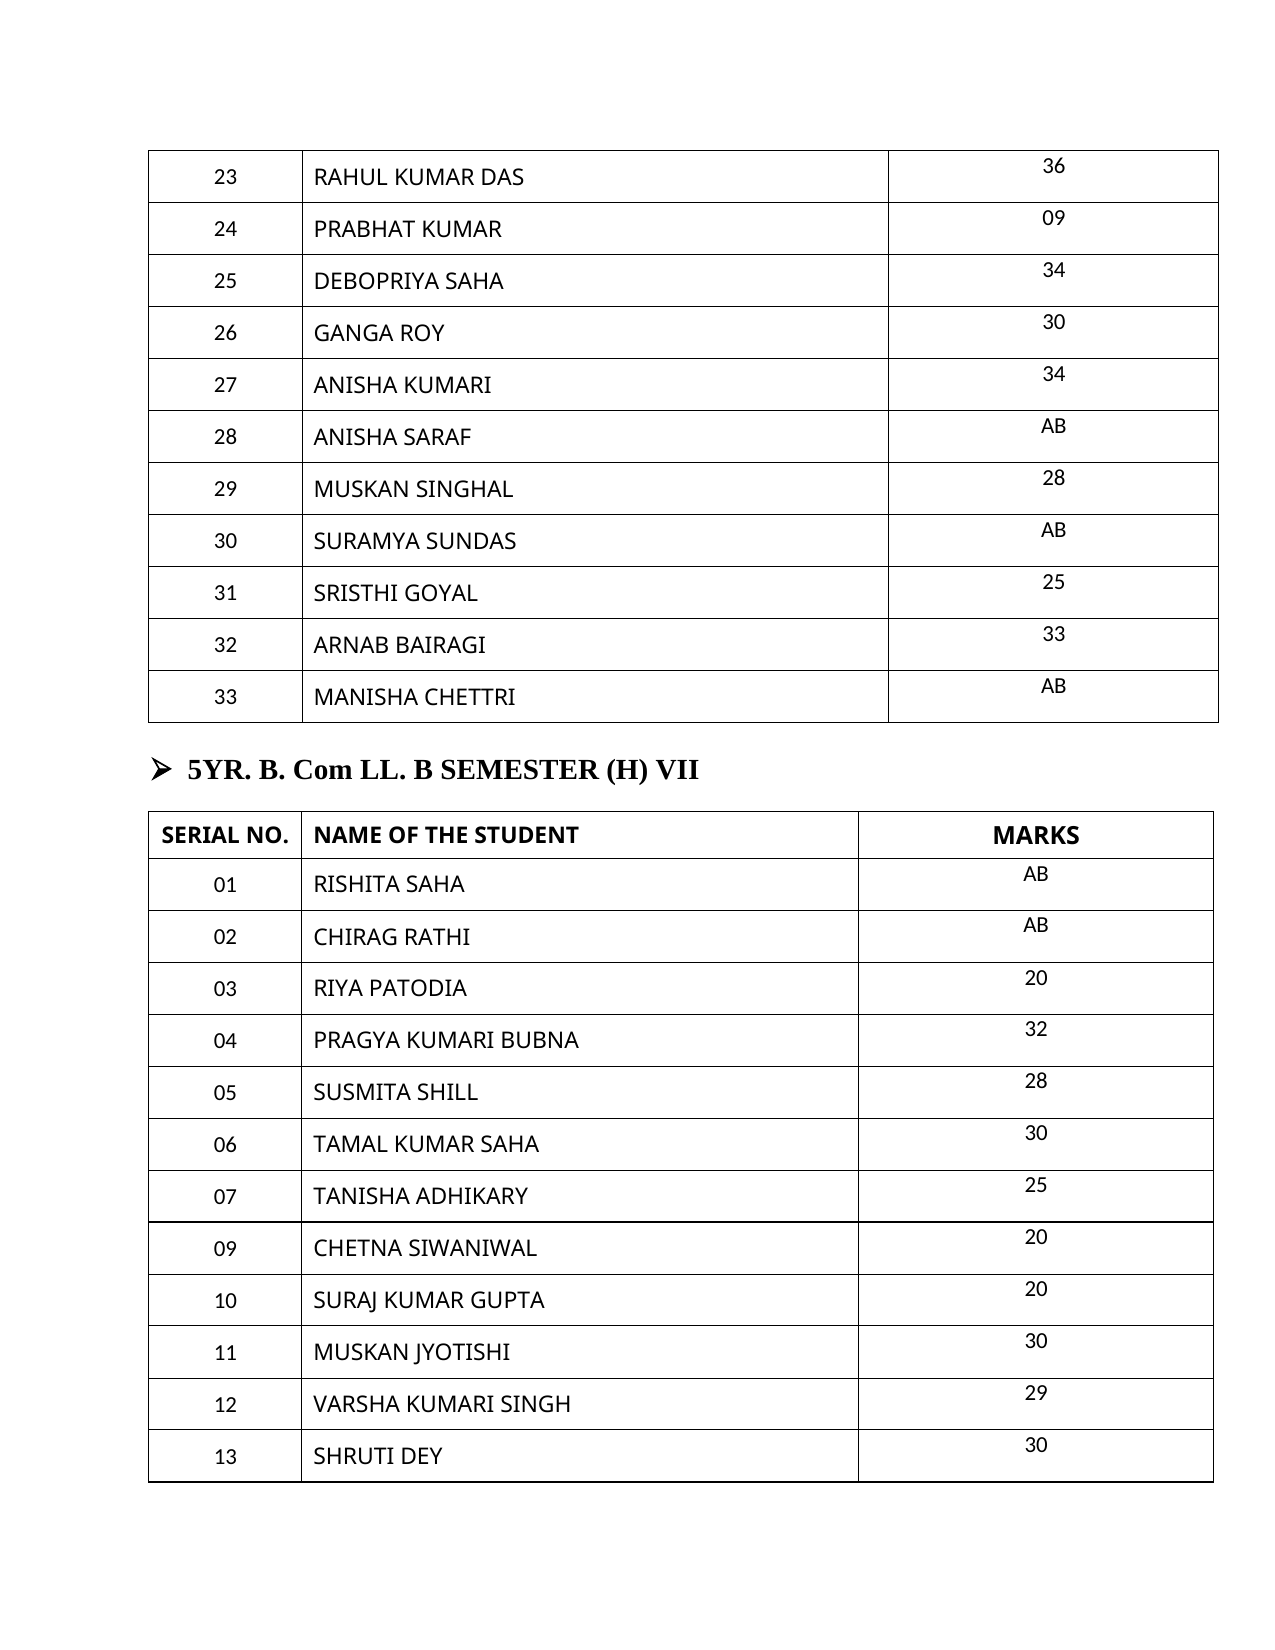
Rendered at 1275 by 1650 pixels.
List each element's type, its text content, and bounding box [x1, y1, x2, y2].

table_cell CHETNA SIWANIWAL [302, 1223, 858, 1273]
table_header SERIAL NO. [149, 812, 301, 858]
table_cell 23 [149, 151, 302, 202]
table_cell 28 [859, 1067, 1213, 1117]
table_cell RAHUL KUMAR DAS [303, 151, 888, 202]
table_cell DEBOPRIYA SAHA [303, 255, 888, 306]
table_cell SURAJ KUMAR GUPTA [302, 1275, 858, 1325]
table_cell 34 [889, 255, 1218, 306]
table_cell MUSKAN SINGHAL [303, 463, 888, 514]
table_cell 20 [859, 1275, 1213, 1325]
table_cell 09 [149, 1223, 301, 1273]
table_cell 03 [149, 963, 301, 1013]
table_cell 29 [149, 463, 302, 514]
table_cell 27 [149, 359, 302, 410]
table_cell 30 [149, 515, 302, 566]
table_cell ARNAB BAIRAGI [303, 619, 888, 670]
table_cell ANISHA SARAF [303, 411, 888, 462]
table_cell 30 [859, 1326, 1213, 1377]
table_cell 24 [149, 203, 302, 254]
table_cell AB [859, 911, 1213, 962]
table_cell SRISTHI GOYAL [303, 567, 888, 618]
table_cell 32 [859, 1015, 1213, 1066]
table_cell 25 [149, 255, 302, 306]
table_cell 20 [859, 1223, 1213, 1273]
table_cell 01 [149, 859, 301, 909]
table_cell 04 [149, 1015, 301, 1066]
table_cell 25 [859, 1171, 1213, 1221]
table_cell GANGA ROY [303, 307, 888, 358]
table_cell 09 [889, 203, 1218, 254]
list 5YR. B. Com LL. B SEMESTER (H) VII [150, 752, 1125, 786]
table_cell 28 [889, 463, 1218, 514]
table_cell CHIRAG RATHI [302, 911, 858, 962]
table_cell 30 [859, 1119, 1213, 1169]
table_cell AB [889, 515, 1218, 566]
table_cell 13 [149, 1430, 301, 1481]
table_cell 28 [149, 411, 302, 462]
table_cell 30 [859, 1430, 1213, 1481]
table_header NAME OF THE STUDENT [302, 812, 858, 858]
table_cell SUSMITA SHILL [302, 1067, 858, 1117]
table_cell 12 [149, 1379, 301, 1429]
table_cell 02 [149, 911, 301, 962]
table_cell 33 [889, 619, 1218, 670]
table_cell AB [889, 411, 1218, 462]
table_cell 34 [889, 359, 1218, 410]
table_cell 31 [149, 567, 302, 618]
table_cell TAMAL KUMAR SAHA [302, 1119, 858, 1169]
table_cell 06 [149, 1119, 301, 1169]
table_cell AB [859, 859, 1213, 909]
table_cell PRABHAT KUMAR [303, 203, 888, 254]
table_cell SURAMYA SUNDAS [303, 515, 888, 566]
table_cell 36 [889, 151, 1218, 202]
table_cell SHRUTI DEY [302, 1430, 858, 1481]
table_cell RISHITA SAHA [302, 859, 858, 909]
table_cell 29 [859, 1379, 1213, 1429]
table_cell 07 [149, 1171, 301, 1221]
table_cell 05 [149, 1067, 301, 1117]
table_cell 26 [149, 307, 302, 358]
table_cell ANISHA KUMARI [303, 359, 888, 410]
table_cell AB [889, 671, 1218, 722]
table_cell 10 [149, 1275, 301, 1325]
table_cell 33 [149, 671, 302, 722]
table_cell 20 [859, 963, 1213, 1013]
table_cell TANISHA ADHIKARY [302, 1171, 858, 1221]
table_cell 32 [149, 619, 302, 670]
table_cell RIYA PATODIA [302, 963, 858, 1013]
table_cell MANISHA CHETTRI [303, 671, 888, 722]
table_cell 11 [149, 1326, 301, 1377]
table_cell 25 [889, 567, 1218, 618]
table_cell PRAGYA KUMARI BUBNA [302, 1015, 858, 1066]
table_cell MUSKAN JYOTISHI [302, 1326, 858, 1377]
table_cell VARSHA KUMARI SINGH [302, 1379, 858, 1429]
table_cell 30 [889, 307, 1218, 358]
table_header MARKS [859, 812, 1213, 858]
